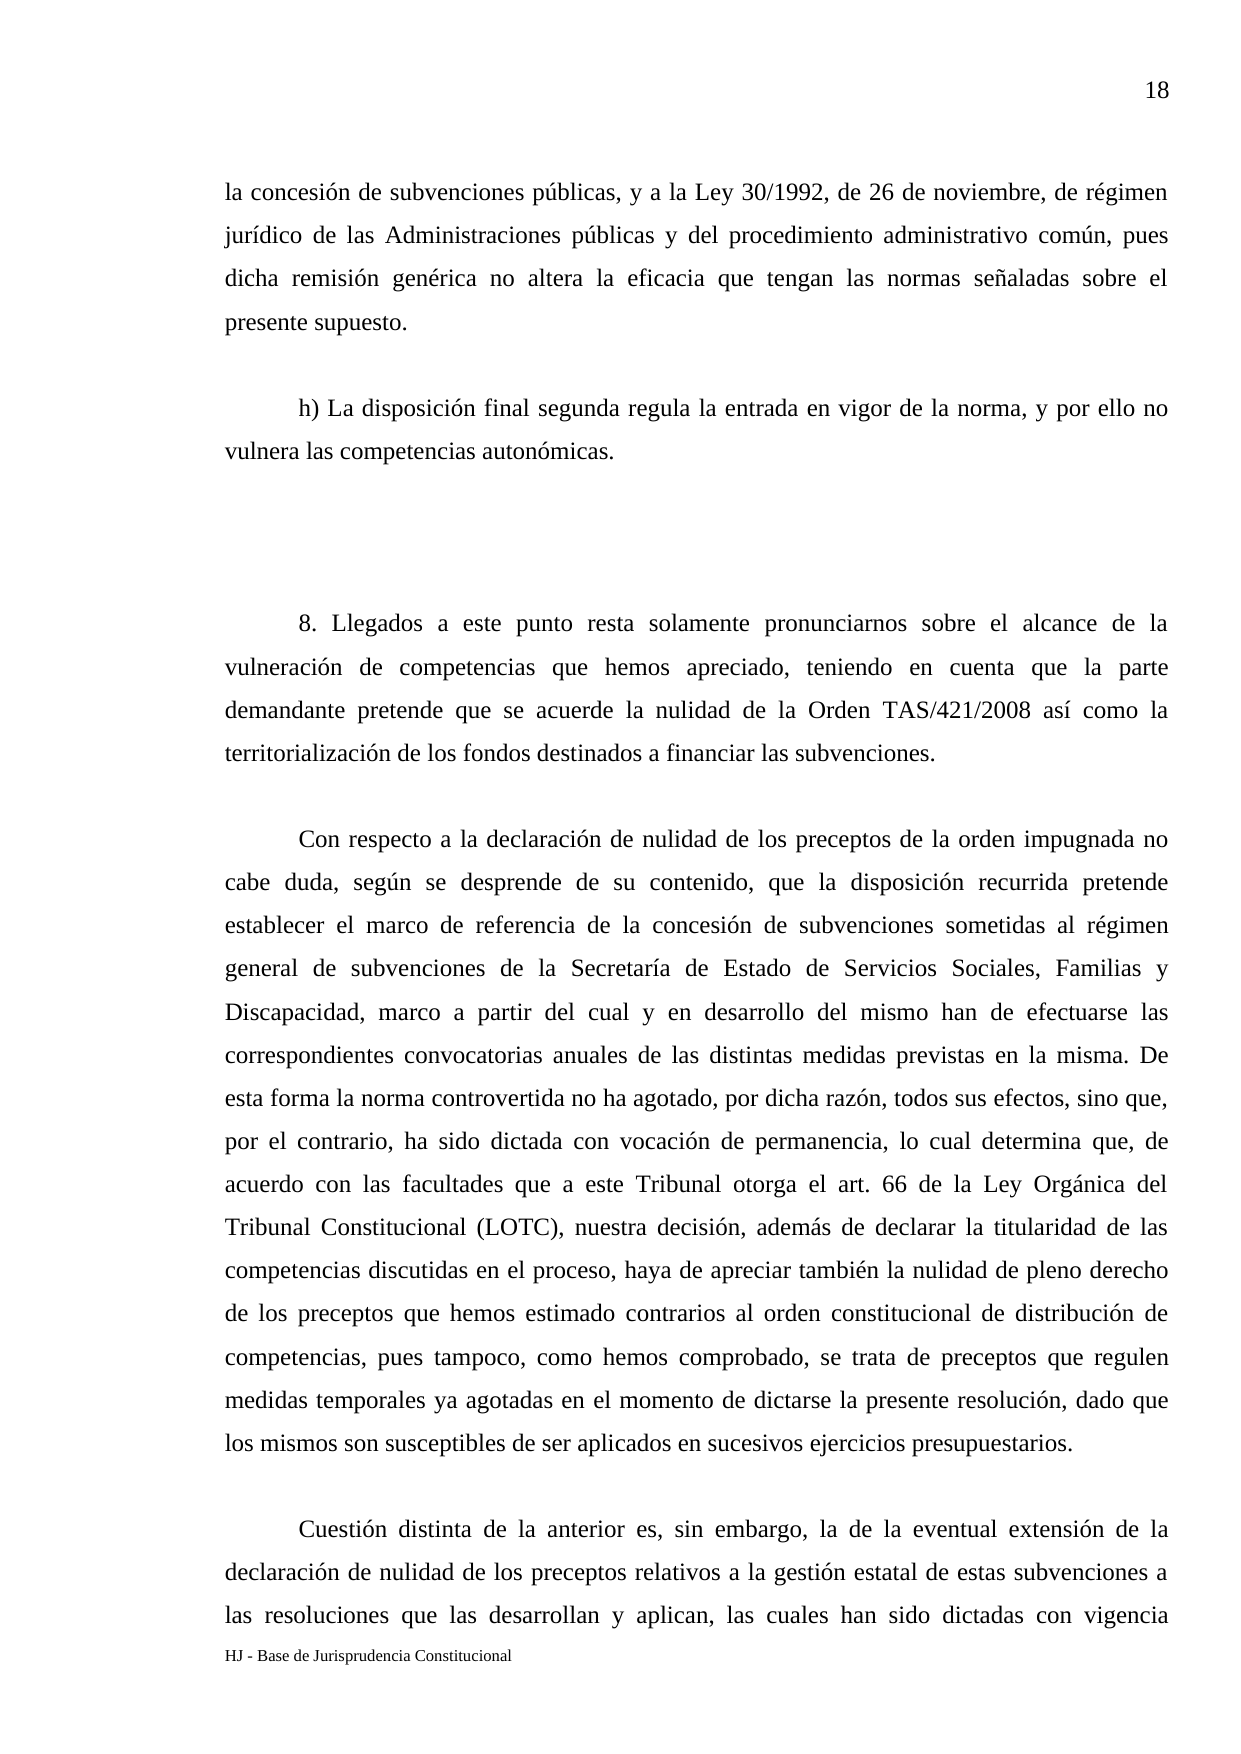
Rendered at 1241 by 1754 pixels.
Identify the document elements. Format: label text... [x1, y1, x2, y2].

text Con respecto a la declaración de nulidad de los preceptos de la orden impugnada no cabe duda, según se desprende de su contenido, que la disposición recurrida pretende establecer el marco de referencia de la concesión de subvenciones sometidas al régimen general de subvenciones de la Secretaría de Estado de Servicios Sociales, Familias y Discapacidad, marco a partir del cual y en desarrollo del mismo han de efectuarse las correspondientes convocatorias anuales de las distintas medidas previstas en la misma. De esta forma la norma controvertida no ha agotado, por dicha razón, todos sus efectos, sino que, por el contrario, ha sido dictada con vocación de permanencia, lo cual determina que, de acuerdo con las facultades que a este Tribunal otorga el art. 66 de la Ley Orgánica del Tribunal Constitucional (LOTC), nuestra decisión, además de declarar la titularidad de las competencias discutidas en el proceso, haya de apreciar también la nulidad de pleno derecho de los preceptos que hemos estimado contrarios al orden constitucional de distribución de competencias, pues tampoco, como hemos comprobado, se trata de preceptos que regulen medidas temporales ya agotadas en el momento de dictarse la presente resolución, dado que los mismos son susceptibles de ser aplicados en sucesivos ejercicios presupuestarios. [224, 824, 1169, 1457]
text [224, 177, 1169, 335]
text 8. Llegados a este punto resta solamente pronunciarnos sobre el alcance de la vulneración de competencias que hemos apreciado, teniendo en cuenta que la parte demandante pretende que se acuerde la nulidad de la Orden TAS/421/2008 así como la territorialización de los fondos destinados a financiar las subvenciones. [224, 608, 1169, 767]
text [224, 1514, 1169, 1629]
text h) La disposición final segunda regula la entrada en vigor de la norma, y por ello no vulnera las competencias autonómicas. [224, 393, 1169, 465]
